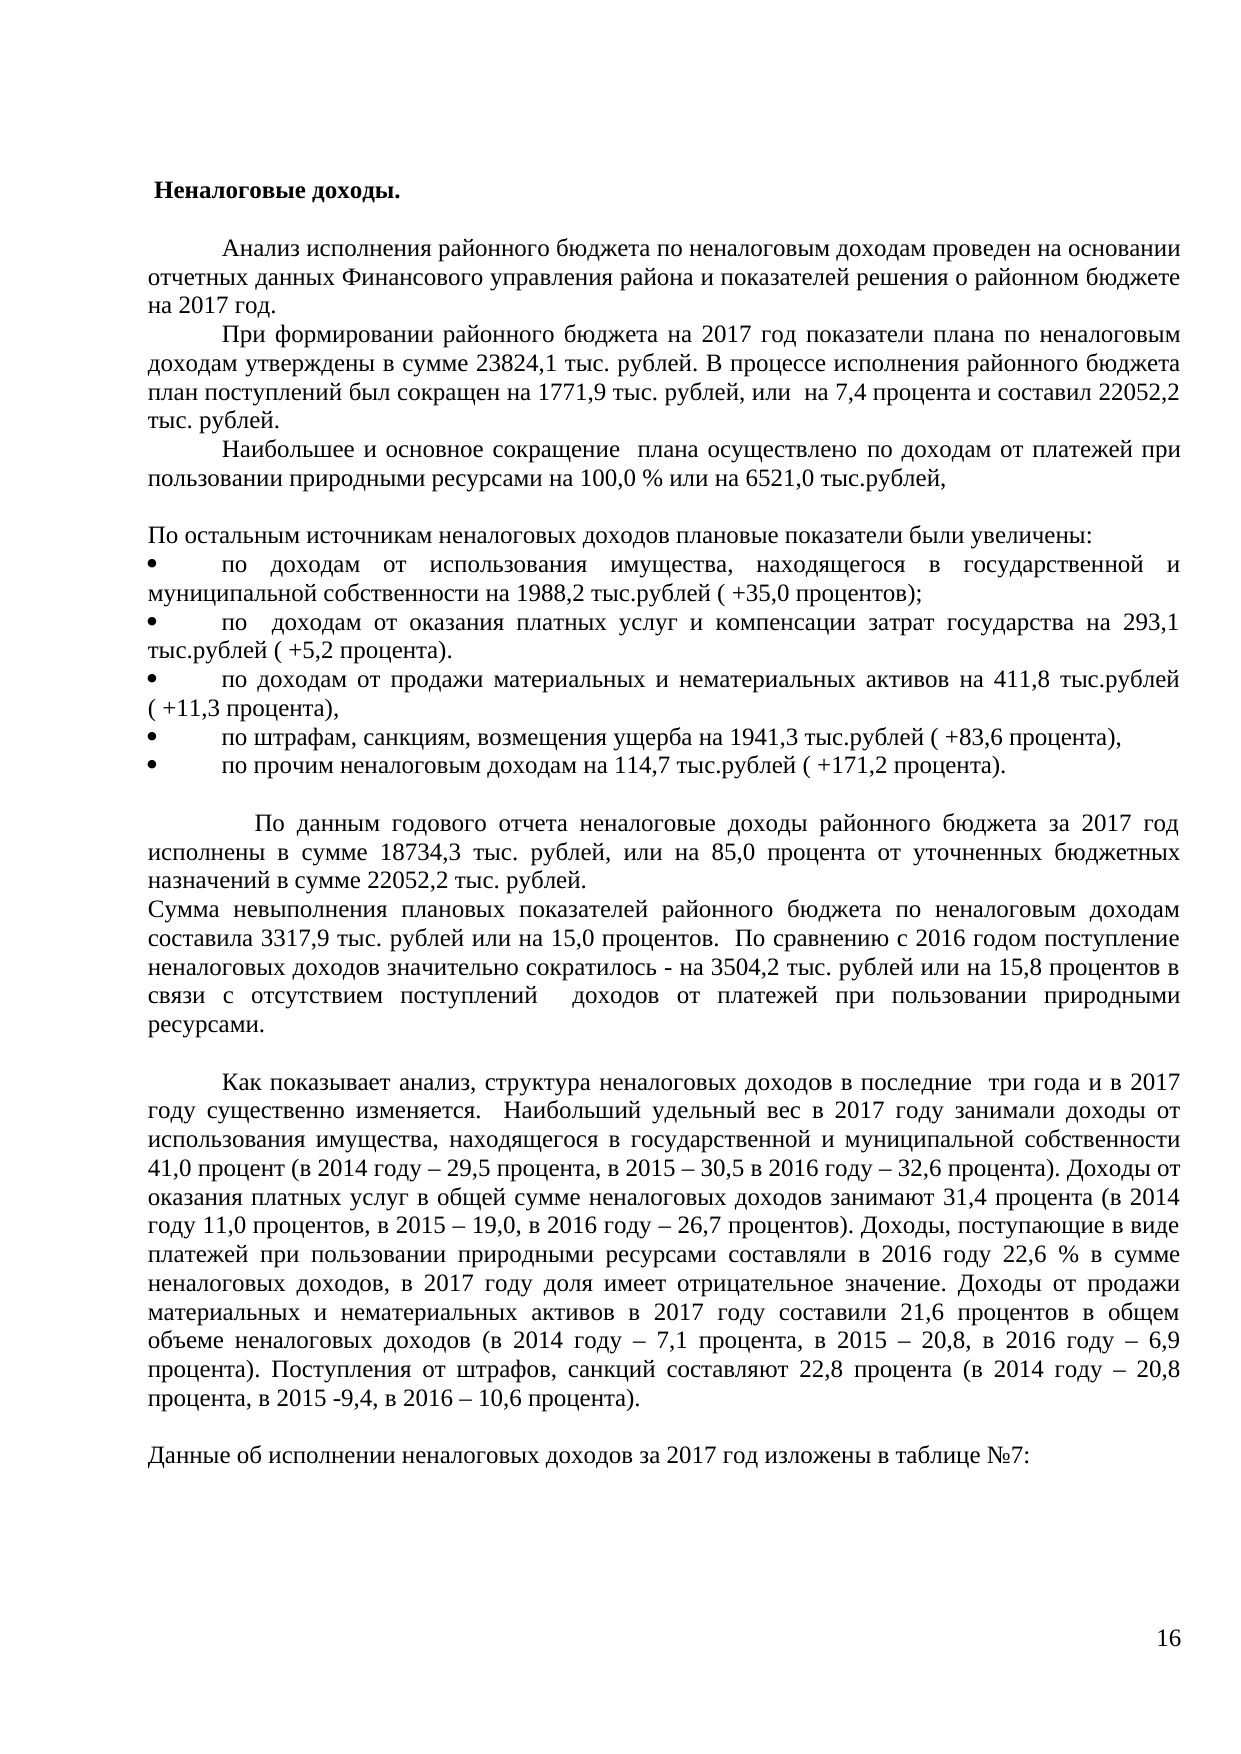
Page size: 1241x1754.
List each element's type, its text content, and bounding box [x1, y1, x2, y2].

text При формировании районного бюджета на 2017 год показатели плана по неналоговым доходам утверждены в сумме 23824,1 тыс. рублей. В процессе исполнения районного бюджета план поступлений был сокращен на 1771,9 тыс. рублей, или на 7,4 процента и составил 22052,2 тыс. рублей. [148, 319, 1181, 434]
list по доходам от продажи материальных и нематериальных активов на 411,8 тыс.рублей ( +11,3 процента), [148, 664, 1181, 722]
text Анализ исполнения районного бюджета по неналоговым доходам проведен на основании отчетных данных Финансового управления района и показателей решения о районном бюджете на 2017 год. [148, 233, 1181, 319]
text По данным годового отчета неналоговые доходы районного бюджета за 2017 год исполнены в сумме 18734,3 тыс. рублей, или на 85,0 процента от уточненных бюджетных назначений в сумме 22052,2 тыс. рублей. [148, 808, 1181, 894]
text Как показывает анализ, структура неналоговых доходов в последние три года и в 2017 году существенно изменяется. Наибольший удельный вес в 2017 году занимали доходы от использования имущества, находящегося в государственной и муниципальной собственности 41,0 процент (в 2014 году – 29,5 процента, в 2015 – 30,5 в 2016 году – 32,6 процента). Доходы от оказания платных услуг в общей сумме неналоговых доходов занимают 31,4 процента (в 2014 году 11,0 процентов, в 2015 – 19,0, в 2016 году – 26,7 процентов). Доходы, поступающие в виде платежей при пользовании природными ресурсами составляли в 2016 году 22,6 % в сумме неналоговых доходов, в 2017 году доля имеет отрицательное значение. Доходы от продажи материальных и нематериальных активов в 2017 году составили 21,6 процентов в общем объеме неналоговых доходов (в 2014 году – 7,1 процента, в 2015 – 20,8, в 2016 году – 6,9 процента). Поступления от штрафов, санкций составляют 22,8 процента (в 2014 году – 20,8 процента, в 2015 -9,4, в 2016 – 10,6 процента). [148, 1067, 1181, 1412]
text По остальным источникам неналоговых доходов плановые показатели были увеличены: [148, 521, 1181, 549]
text Неналоговые доходы. [148, 176, 1181, 204]
list по доходам от использования имущества, находящегося в государственной и муниципальной собственности на 1988,2 тыс.рублей ( +35,0 процентов); [148, 549, 1181, 607]
list по штрафам, санкциям, возмещения ущерба на 1941,3 тыс.рублей ( +83,6 процента), [148, 722, 1181, 751]
text Наибольшее и основное сокращение плана осуществлено по доходам от платежей при пользовании природными ресурсами на 100,0 % или на 6521,0 тыс.рублей, [148, 434, 1181, 492]
text Сумма невыполнения плановых показателей районного бюджета по неналоговым доходам составила 3317,9 тыс. рублей или на 15,0 процентов. По сравнению с 2016 годом поступление неналоговых доходов значительно сократилось - на 3504,2 тыс. рублей или на 15,8 процентов в связи с отсутствием поступлений доходов от платежей при пользовании природными ресурсами. [148, 894, 1181, 1038]
text Данные об исполнении неналоговых доходов за 2017 год изложены в таблице №7: [148, 1441, 1181, 1469]
list по доходам от оказания платных услуг и компенсации затрат государства на 293,1 тыс.рублей ( +5,2 процента). [148, 607, 1181, 664]
list по прочим неналоговым доходам на 114,7 тыс.рублей ( +171,2 процента). [148, 751, 1181, 779]
